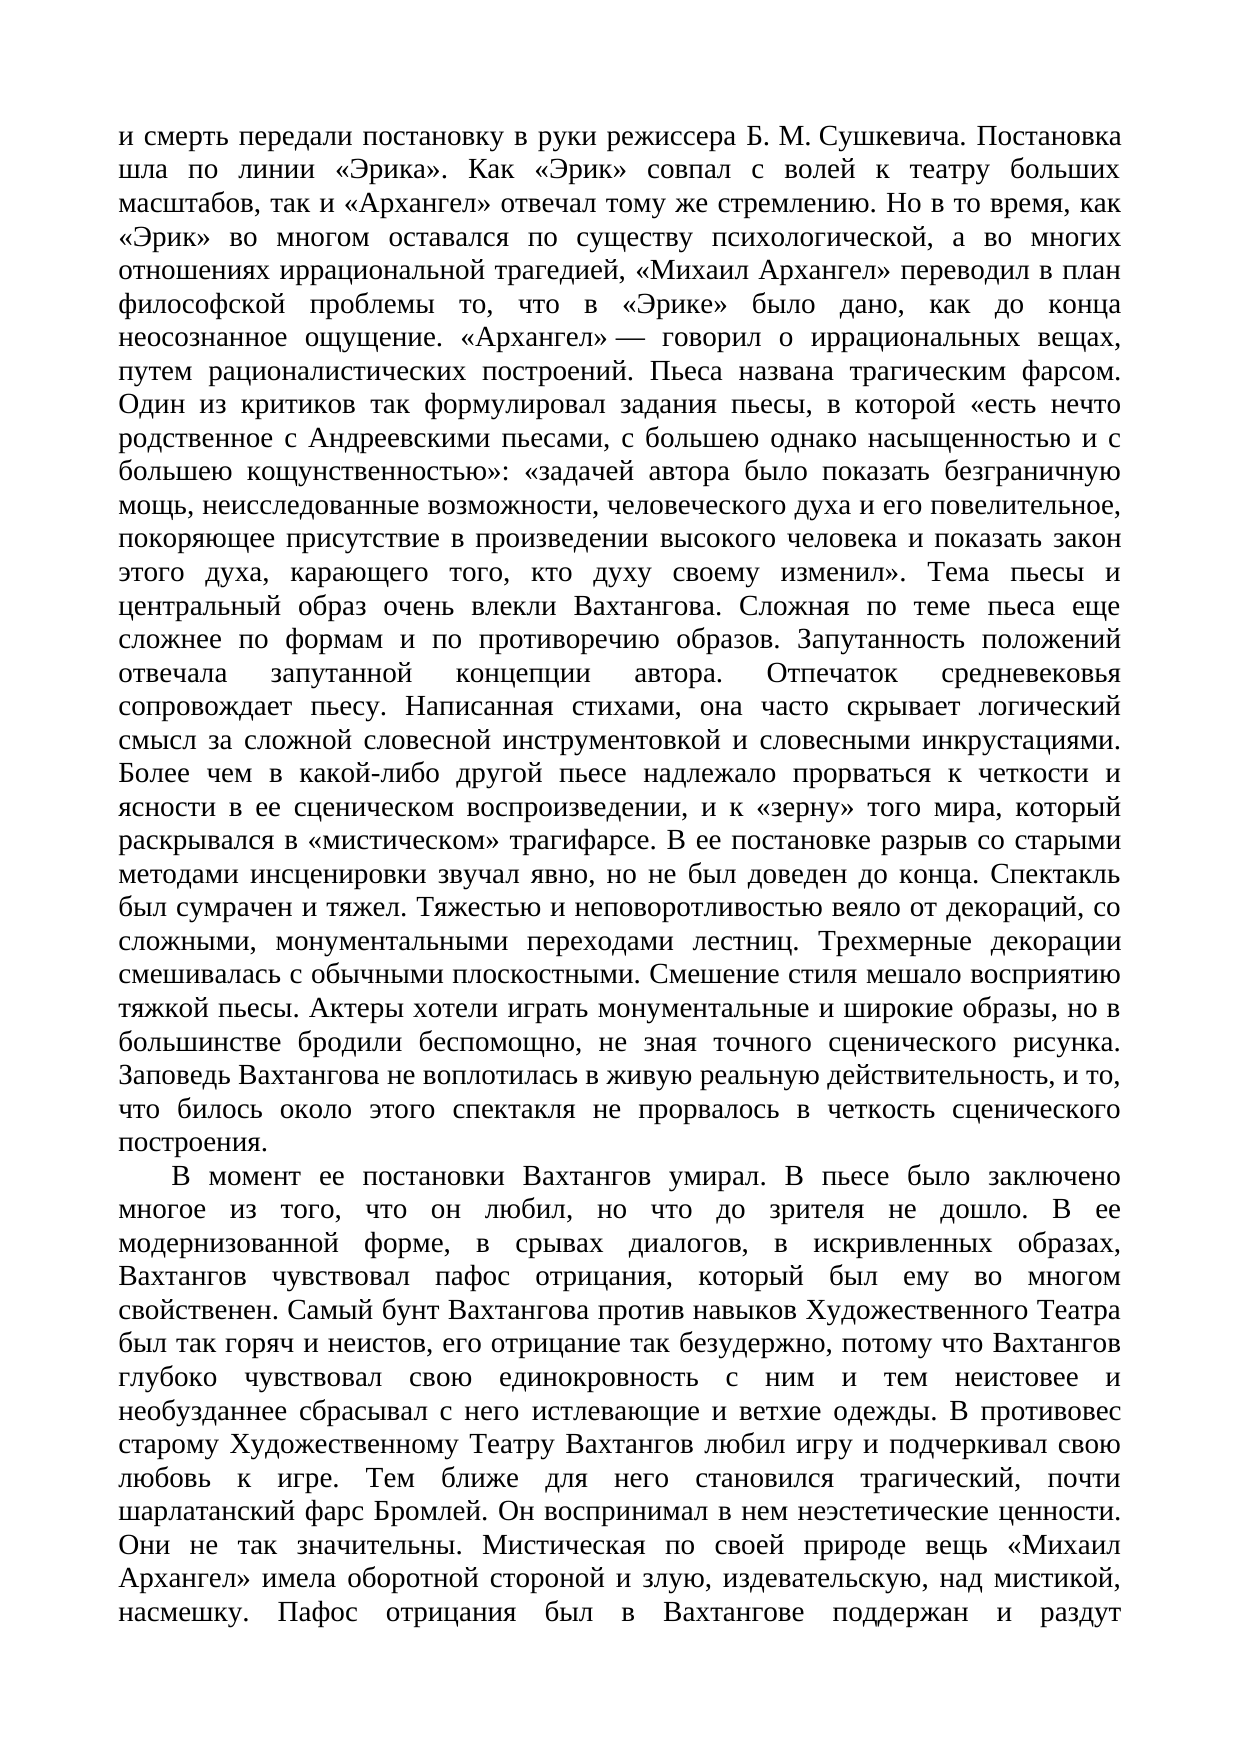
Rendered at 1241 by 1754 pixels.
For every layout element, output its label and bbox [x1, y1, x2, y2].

text [118, 1158, 1122, 1627]
text [118, 118, 1122, 1158]
